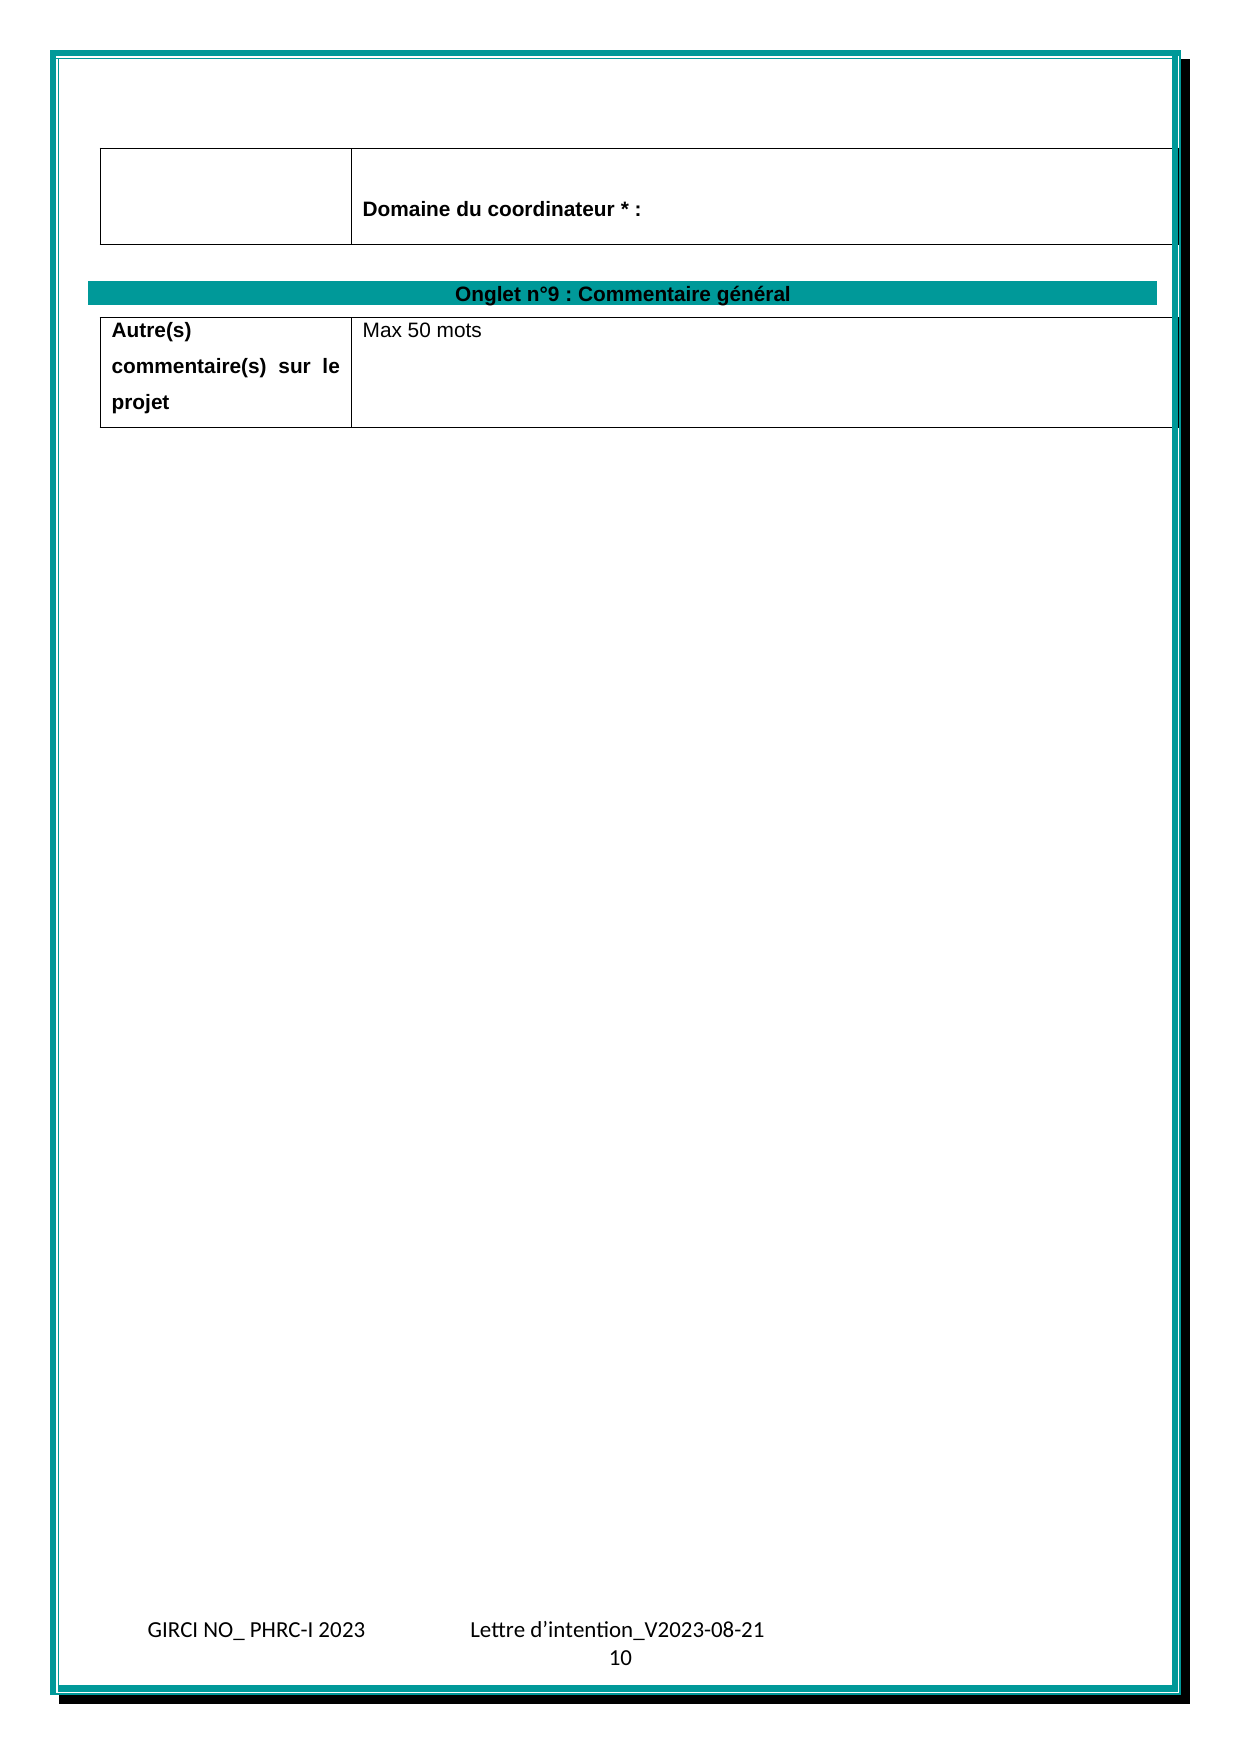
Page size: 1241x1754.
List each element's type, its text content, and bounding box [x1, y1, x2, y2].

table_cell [352, 149, 1172, 244]
table_header Autre(s) commentaire(s) sur le projet [101, 318, 351, 427]
table_header Max 50 mots [352, 318, 1172, 427]
text Onglet n°9 : Commentaire général [88, 281, 1157, 305]
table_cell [101, 149, 351, 244]
